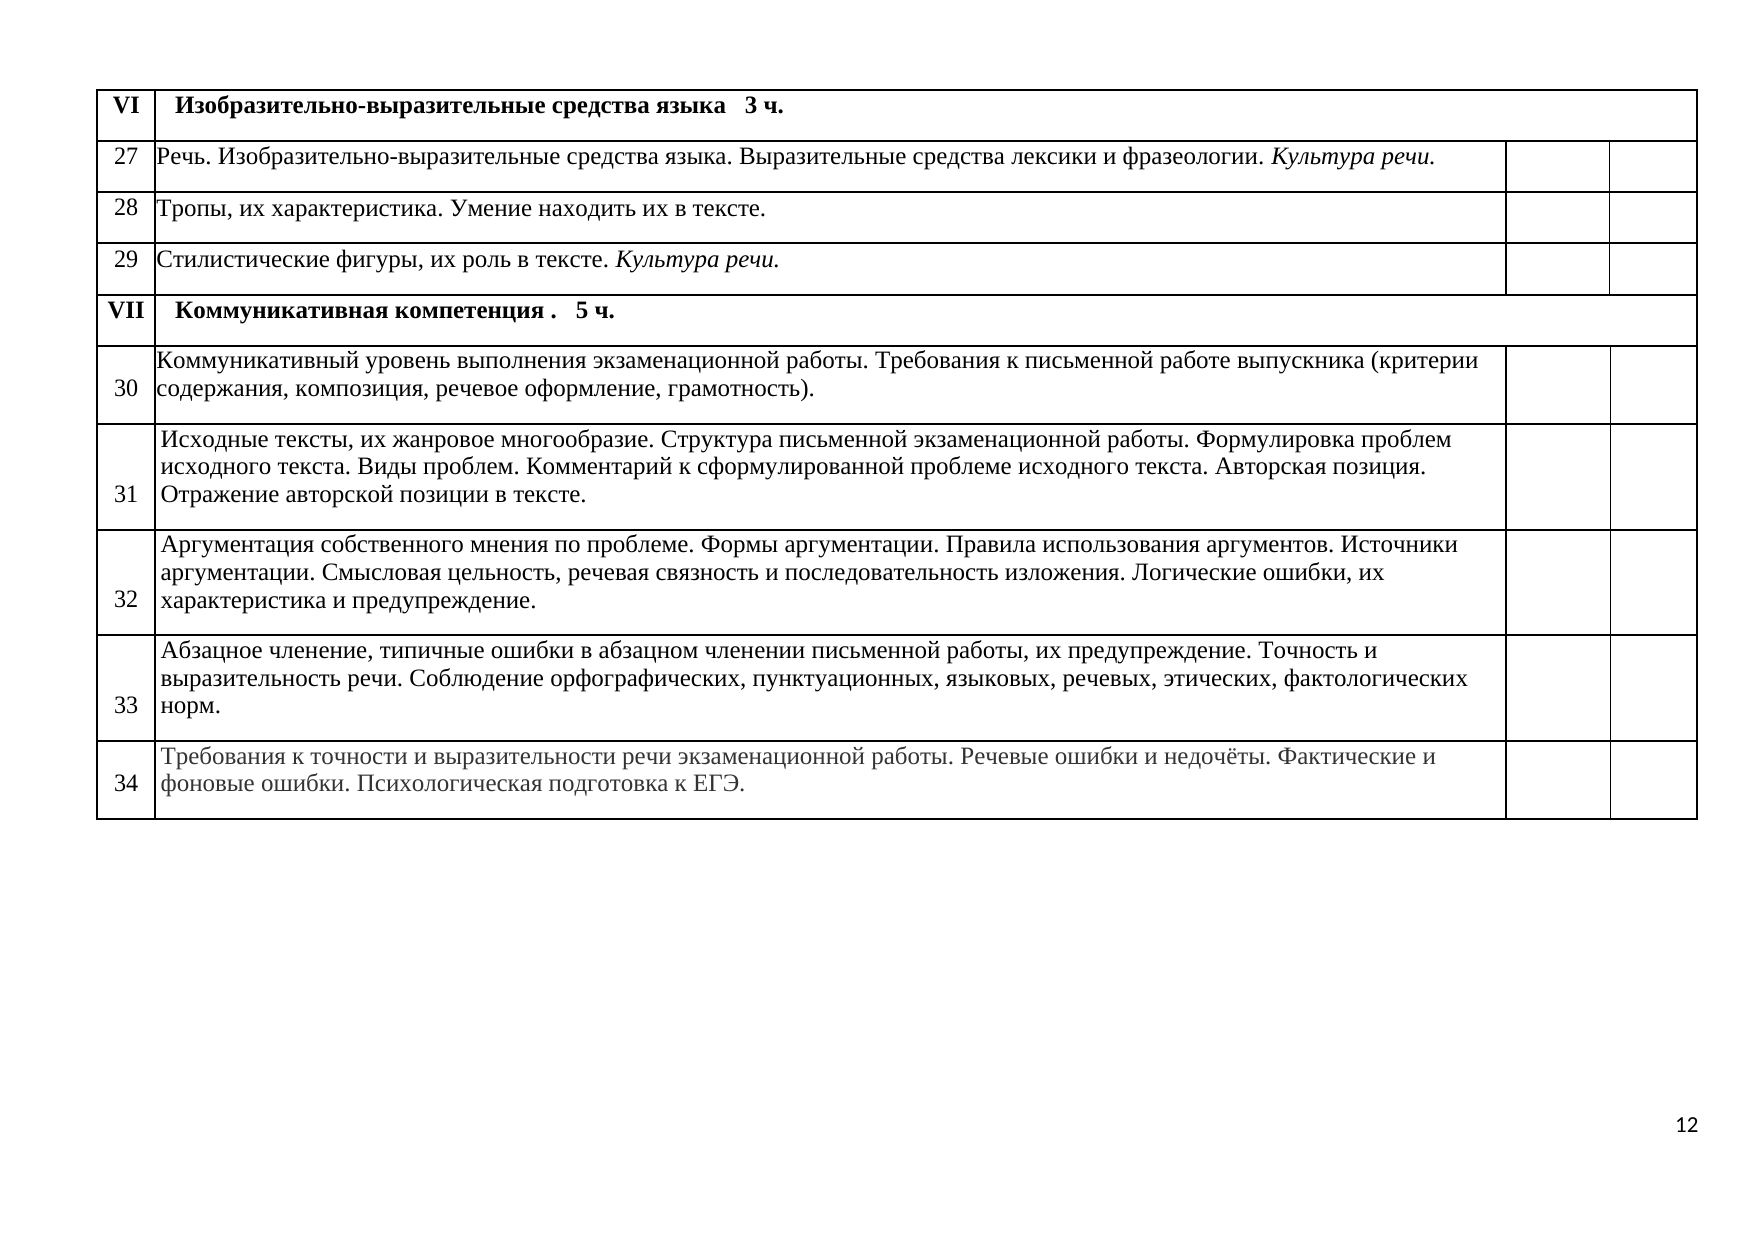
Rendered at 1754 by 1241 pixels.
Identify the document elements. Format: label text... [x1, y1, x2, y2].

table_cell Аргументация собственного мнения по проблеме. Формы аргументации. Правила использования аргументов. Источники аргументации. Смысловая цельность, речевая связность и последовательность изложения. Логические ошибки, их характеристика и предупреждение. [156, 531, 1505, 634]
table_cell [1507, 531, 1610, 634]
table_cell [1610, 142, 1696, 191]
table_cell [1507, 347, 1610, 423]
table_cell [1507, 425, 1610, 529]
table_cell 27 [98, 142, 154, 191]
table_cell [1611, 347, 1696, 423]
table_cell [1611, 636, 1696, 740]
table_cell [1611, 531, 1696, 634]
table_cell [1611, 425, 1696, 529]
table_cell Речь. Изобразительно-выразительные средства языка. Выразительные средства лексики и фразеологии. Культура речи. [156, 142, 1505, 191]
table_cell Коммуникативный уровень выполнения экзаменационной работы. Требования к письменной работе выпускника (критерии содержания, композиция, речевое оформление, грамотность). [156, 347, 1505, 423]
table_cell Тропы, их характеристика. Умение находить их в тексте. [156, 193, 1505, 242]
table_cell Стилистические фигуры, их роль в тексте. Культура речи. [156, 244, 1505, 293]
table_cell [1610, 193, 1696, 242]
table_cell [1507, 193, 1609, 242]
table_cell [1610, 244, 1696, 293]
table_cell Требования к точности и выразительности речи экзаменационной работы. Речевые ошибки и недочёты. Фактические и фоновые ошибки. Психологическая подготовка к ЕГЭ. [156, 742, 1505, 818]
table_cell Изобразительно-выразительные средства языка 3 ч. [156, 91, 1696, 140]
table_cell 34 [98, 742, 154, 818]
table_cell 33 [98, 636, 154, 740]
table_cell [1507, 142, 1609, 191]
table_cell Абзацное членение, типичные ошибки в абзацном членении письменной работы, их предупреждение. Точность и выразительность речи. Соблюдение орфографических, пунктуационных, языковых, речевых, этических, фактологических норм. [156, 636, 1505, 740]
table_cell 28 [98, 193, 154, 242]
table_cell [1507, 742, 1610, 818]
table_cell 30 [98, 347, 154, 423]
table_cell VII [98, 296, 154, 345]
table_cell [1507, 244, 1609, 293]
table_cell 29 [98, 244, 154, 293]
table_cell Коммуникативная компетенция . 5 ч. [156, 296, 1696, 345]
table_cell 31 [98, 425, 154, 529]
table_cell [1611, 742, 1696, 818]
table_cell [1507, 636, 1610, 740]
table_cell Исходные тексты, их жанровое многообразие. Структура письменной экзаменационной работы. Формулировка проблем исходного текста. Виды проблем. Комментарий к сформулированной проблеме исходного текста. Авторская позиция. Отражение авторской позиции в тексте. [156, 425, 1505, 529]
table_cell 32 [98, 531, 154, 634]
table_cell VI [98, 91, 154, 140]
